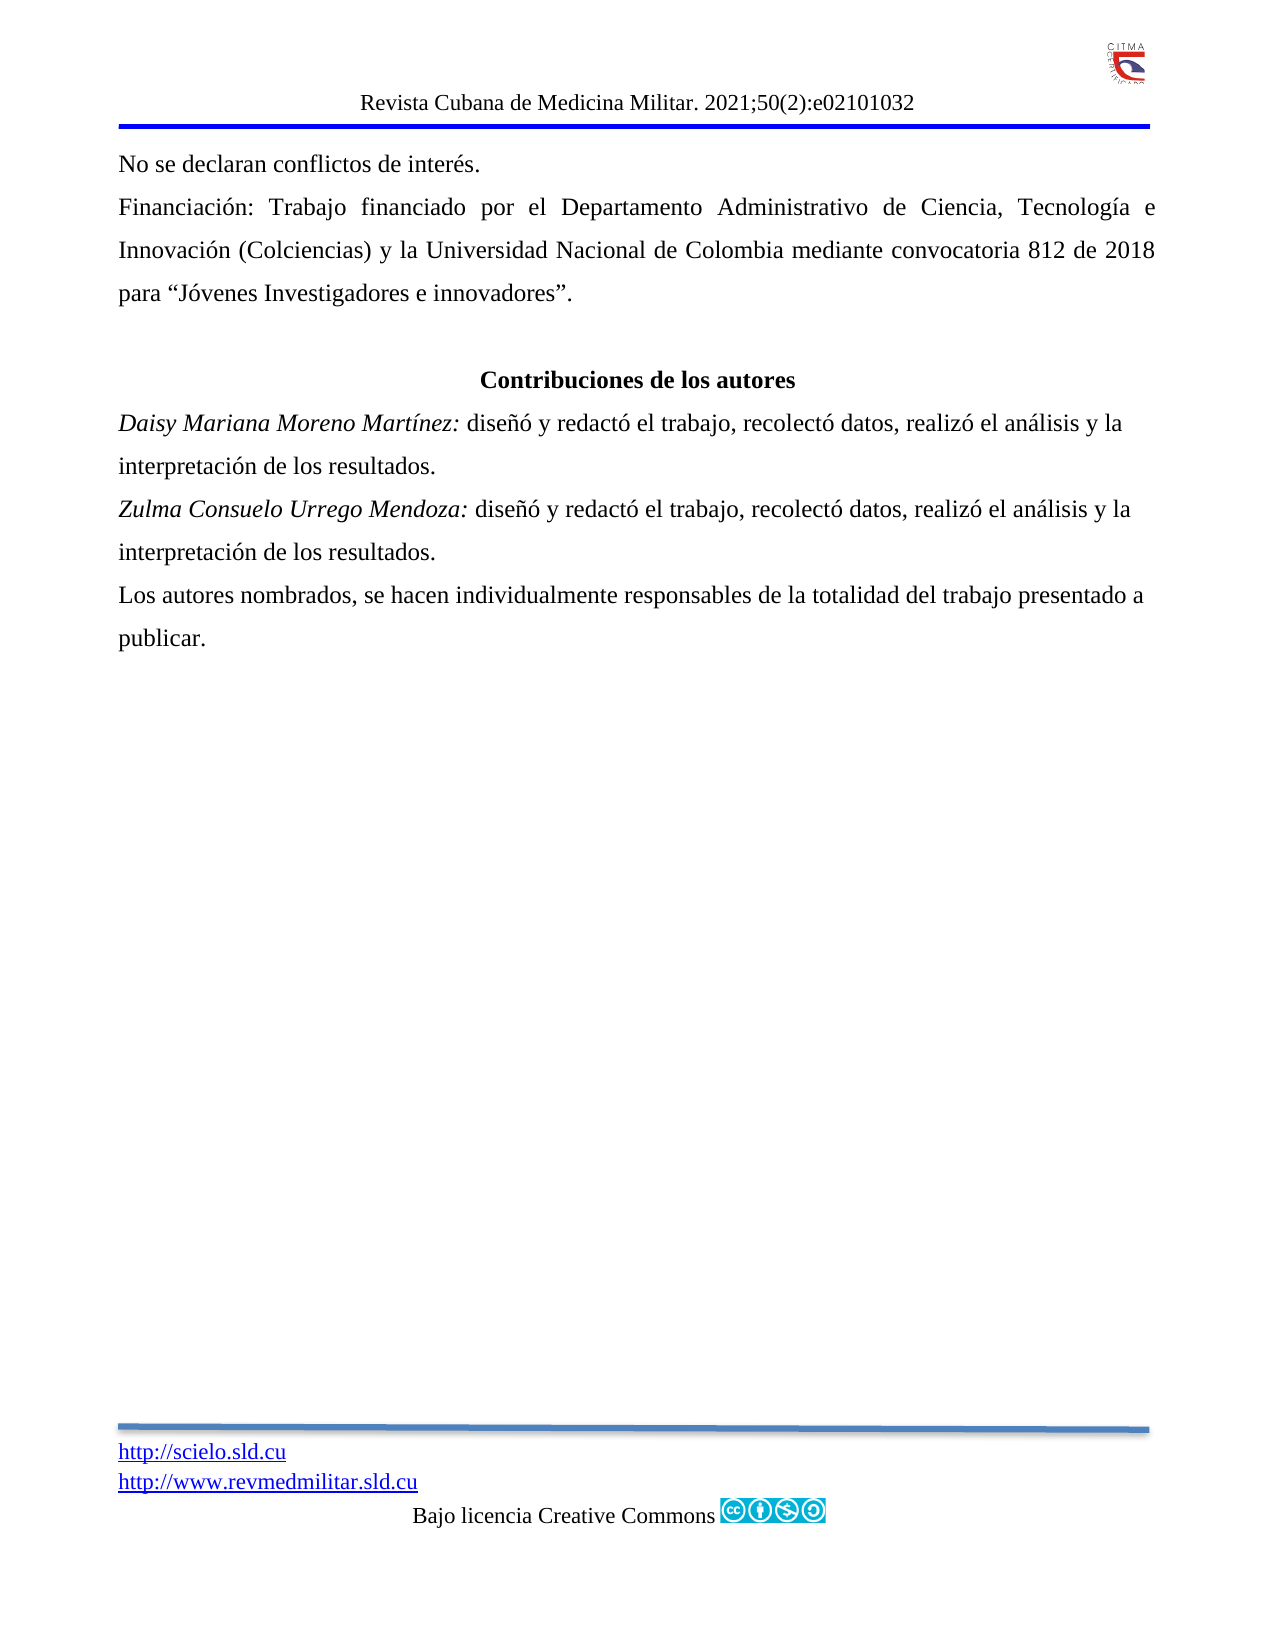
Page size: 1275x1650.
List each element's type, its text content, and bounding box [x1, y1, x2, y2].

text Daisy Mariana Moreno Martínez: diseñó y redactó el trabajo, recolectó datos, realizó el análisis y la interpretación de los resultados. [118, 408, 1157, 480]
text Contribuciones de los autores [118, 365, 1157, 393]
text Financiación: Trabajo financiado por el Departamento Administrativo de Ciencia, Tecnología e Innovación (Colciencias) y la Universidad Nacional de Colombia mediante convocatoria 812 de 2018 para “Jóvenes Investigadores e innovadores”. [118, 192, 1157, 307]
text No se declaran conflictos de interés. [118, 149, 1157, 178]
text Los autores nombrados, se hacen individualmente responsables de la totalidad del trabajo presentado a publicar. [118, 580, 1157, 652]
text Zulma Consuelo Urrego Mendoza: diseñó y redactó el trabajo, recolectó datos, realizó el análisis y la interpretación de los resultados. [118, 494, 1157, 566]
picture [720, 1498, 826, 1523]
picture [1107, 43, 1145, 84]
